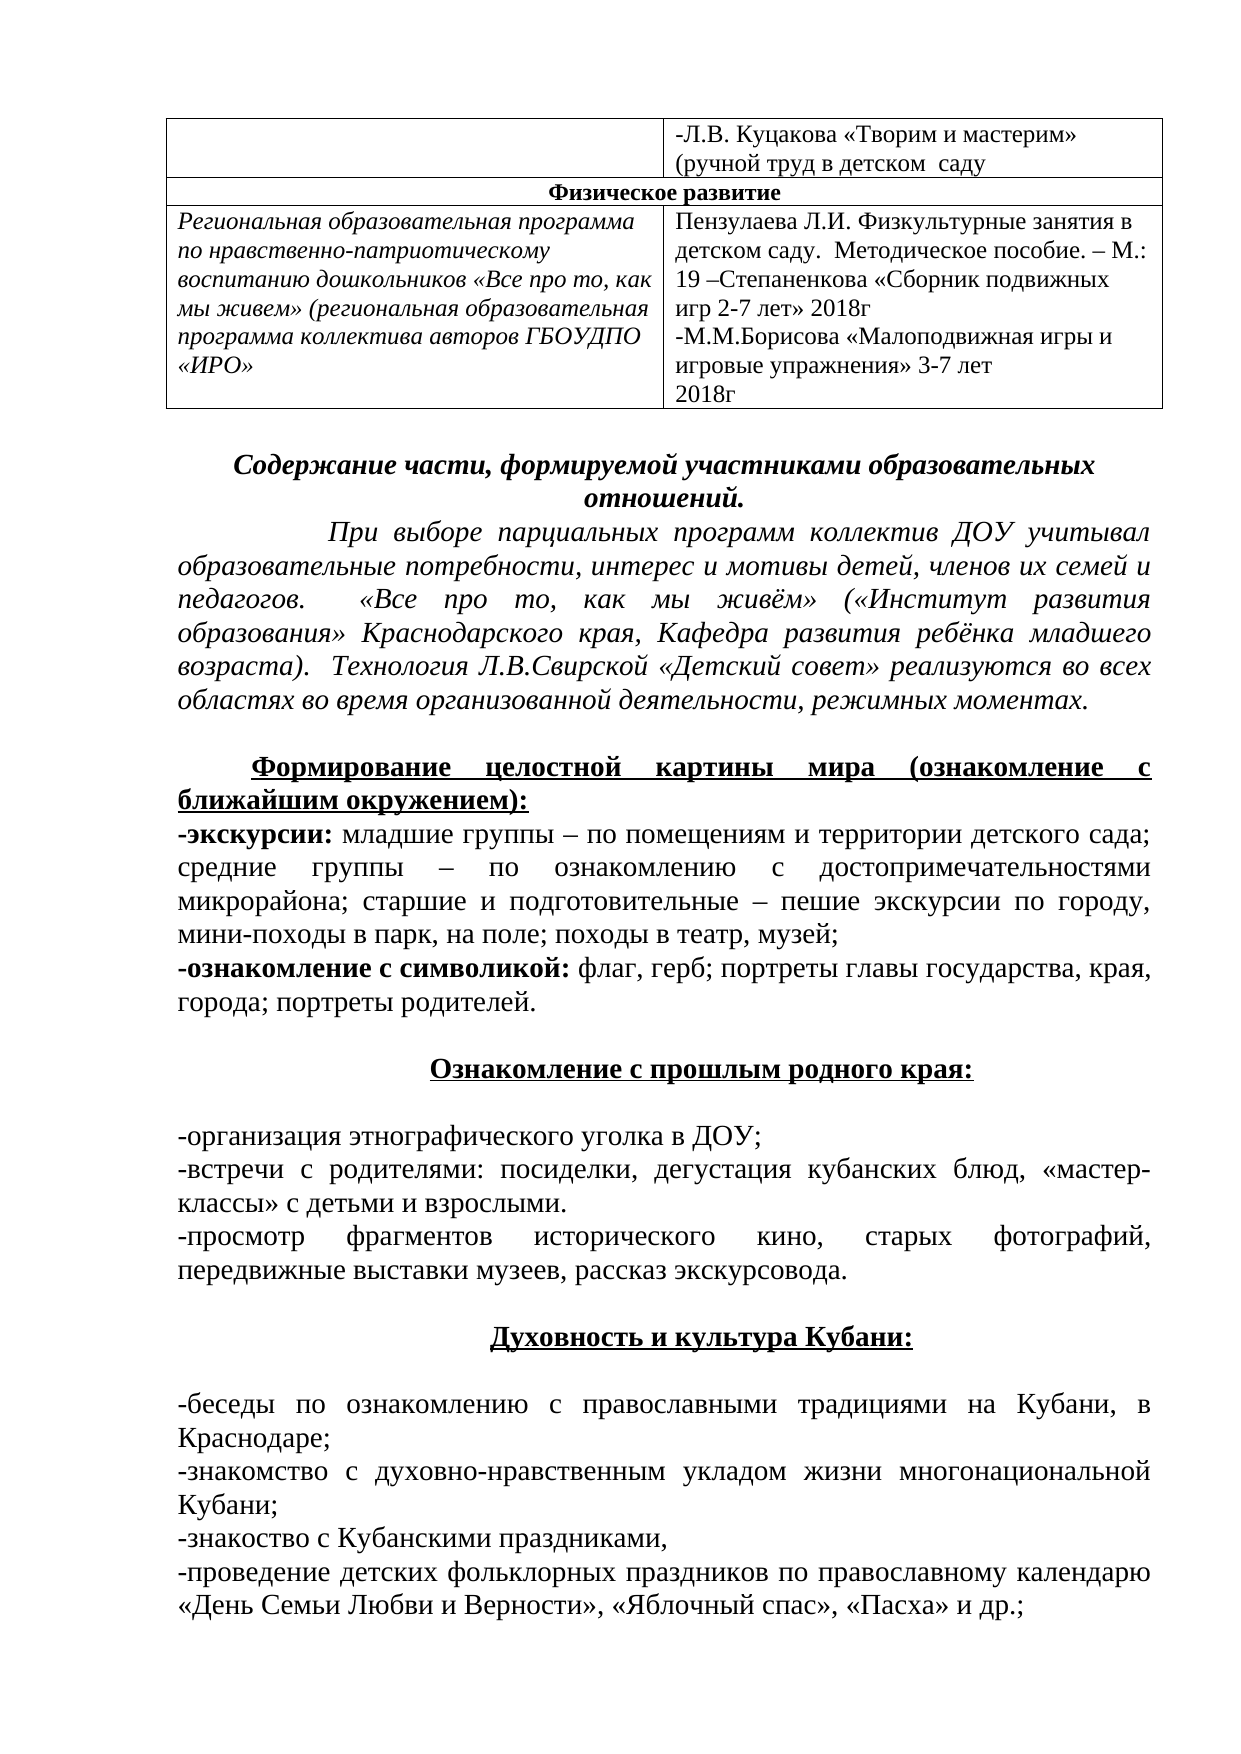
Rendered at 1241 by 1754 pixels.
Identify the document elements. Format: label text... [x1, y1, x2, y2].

text Содержание части, формируемой участниками образовательных отношений. [177, 447, 1152, 514]
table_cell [167, 119, 663, 177]
text -проведение детских фольклорных праздников по православному календарю «День Семьи Любви и Верности», «Яблочный спас», «Пасха» и др.; [177, 1554, 1152, 1621]
text -знакомство с духовно-нравственным укладом жизни многонациональной Кубани; [177, 1453, 1152, 1520]
text При выборе парциальных программ коллектив ДОУ учитывал образовательные потребности, интерес и мотивы детей, членов их семей и педагогов. «Все про то, как мы живём» («Институт развития образования» Краснодарского края, Кафедра развития ребёнка младшего возраста). Технология Л.В.Свирской «Детский совет» реализуются во всех областях во время организованной деятельности, режимных моментах. [177, 514, 1152, 715]
text Духовность и культура Кубани: [177, 1319, 1152, 1353]
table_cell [664, 119, 1162, 177]
text -ознакомление с символикой: флаг, герб; портреты главы государства, края, города; портреты родителей. [177, 950, 1152, 1017]
text Ознакомление с прошлым родного края: [177, 1051, 1152, 1084]
text Формирование целостной картины мира (ознакомление с ближайшим окружением): [177, 749, 1152, 816]
text -просмотр фрагментов исторического кино, старых фотографий, передвижные выставки музеев, рассказ экскурсовода. [177, 1218, 1152, 1286]
text -экскурсии: младшие группы – по помещениям и территории детского сада; средние группы – по ознакомлению с достопримечательностями микрорайона; старшие и подготовительные – пешие экскурсии по городу, мини-походы в парк, на поле; походы в театр, музей; [177, 816, 1152, 950]
text -организация этнографического уголка в ДОУ; [177, 1118, 1152, 1151]
table_cell Пензулаева Л.И. Физкультурные занятия в детском саду. Методическое пособие. – М.: 19 –Степаненкова «Сборник подвижных игр 2-7 лет» 2018г -М.М.Борисова «Малоподвижная игры и игровые упражнения» 3-7 лет 2018г [664, 206, 1162, 408]
table_cell Физическое развитие [167, 178, 1162, 205]
text -встречи с родителями: посиделки, дегустация кубанских блюд, «мастер-классы» с детьми и взрослыми. [177, 1151, 1152, 1218]
text -беседы по ознакомлению с православными традициями на Кубани, в Краснодаре; [177, 1386, 1152, 1453]
table_cell Региональная образовательная программа по нравственно-патриотическому воспитанию дошкольников «Все про то, как мы живем» (региональная образовательная программа коллектива авторов ГБОУДПО «ИРО» [167, 206, 663, 408]
text -знакоство с Кубанскими праздниками, [177, 1520, 1152, 1554]
